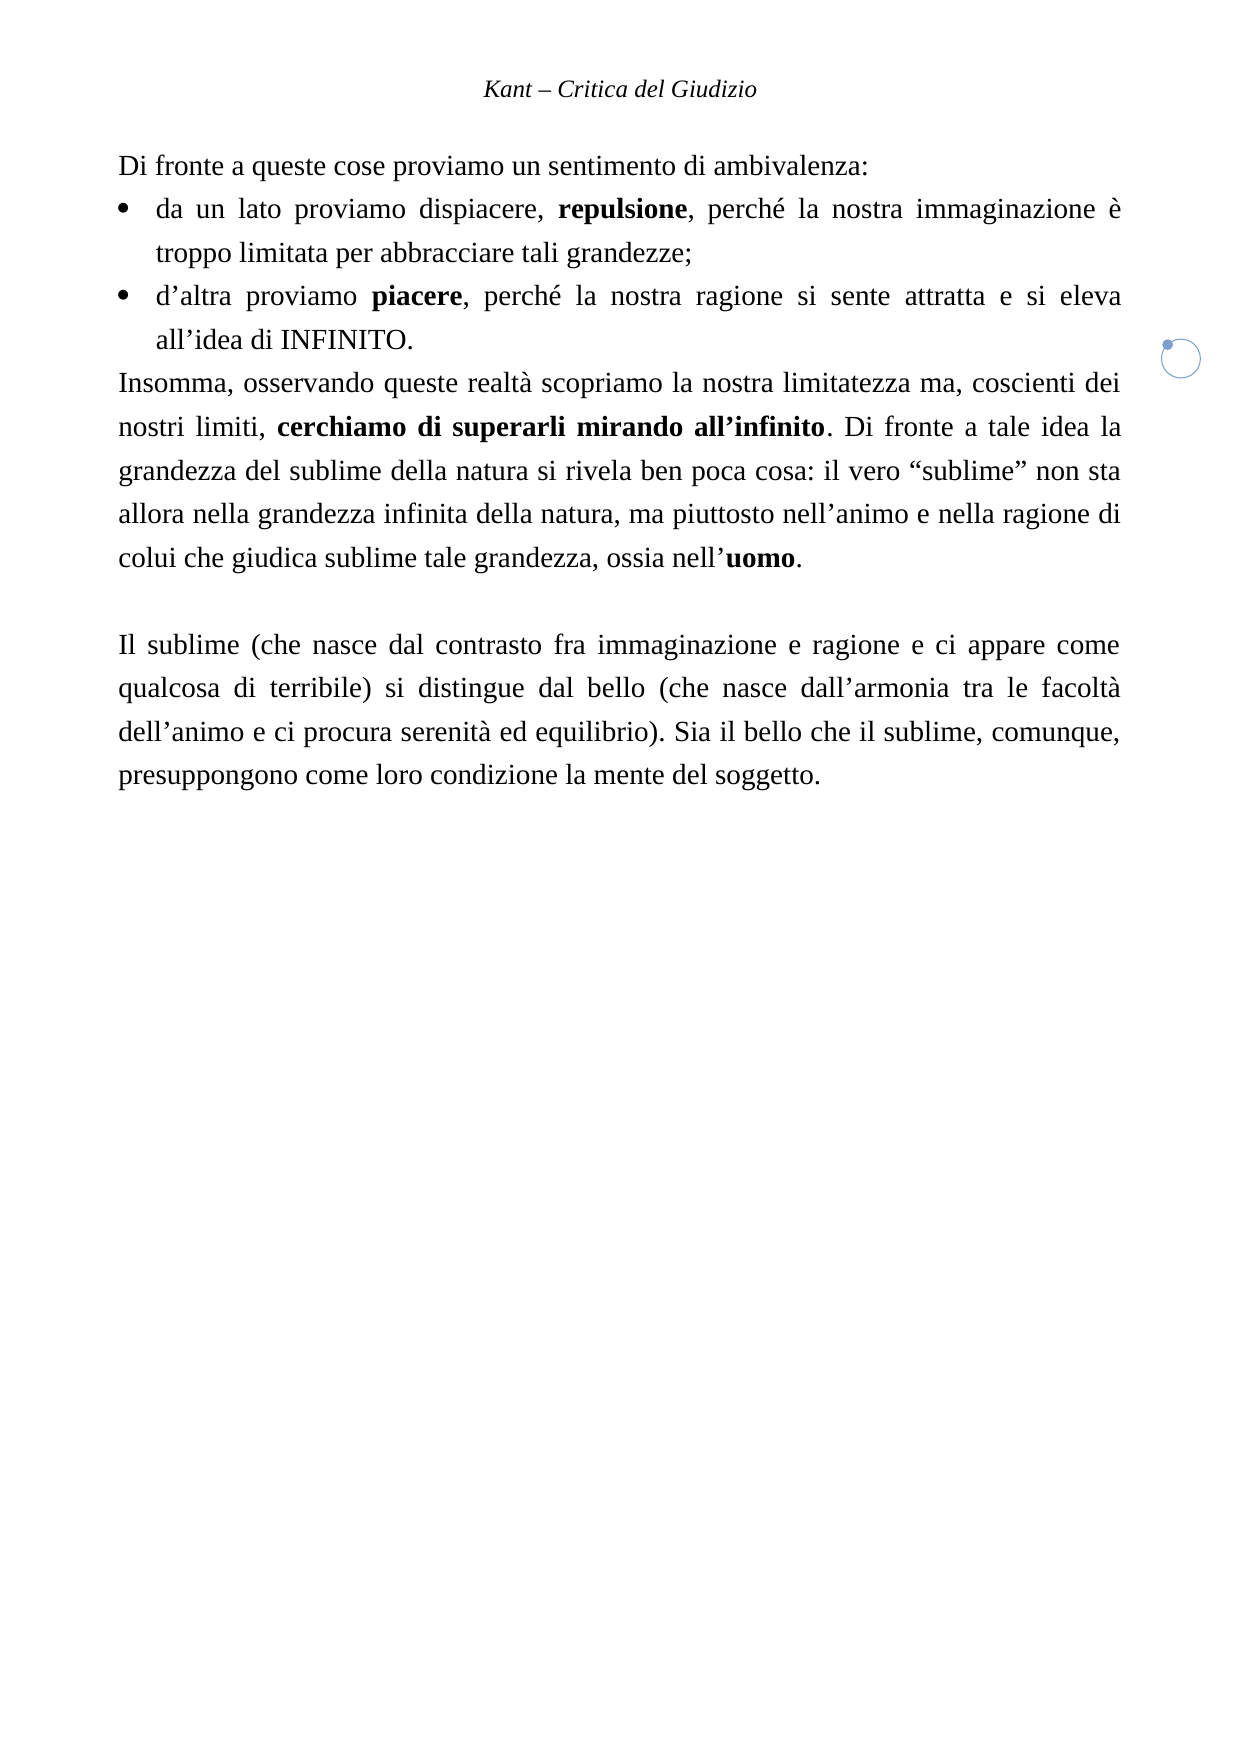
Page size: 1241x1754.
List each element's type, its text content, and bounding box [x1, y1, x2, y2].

list d’altra proviamo piacere, perché la nostra ragione si sente attratta e si eleva all’idea di INFINITO. [118, 278, 1122, 356]
text Insomma, osservando queste realtà scopriamo la nostra limitatezza ma, coscienti dei nostri limiti, cerchiamo di superarli mirando all’infinito. Di fronte a tale idea la grandezza del sublime della natura si rivela ben poca cosa: il vero “sublime” non sta allora nella grandezza infinita della natura, ma piuttosto nell’animo e nella ragione di colui che giudica sublime tale grandezza, ossia nell’uomo. [118, 366, 1122, 573]
list da un lato proviamo dispiacere, repulsione, perché la nostra immaginazione è troppo limitata per abbracciare tali grandezze; [118, 191, 1122, 268]
text Di fronte a queste cose proviamo un sentimento di ambivalenza: [118, 148, 1122, 181]
text Il sublime (che nasce dal contrasto fra immaginazione e ragione e ci appare come qualcosa di terribile) si distingue dal bello (che nasce dall’armonia tra le facoltà dell’animo e ci procura serenità ed equilibrio). Sia il bello che il sublime, comunque, presuppongono come loro condizione la mente del soggetto. [118, 627, 1122, 791]
